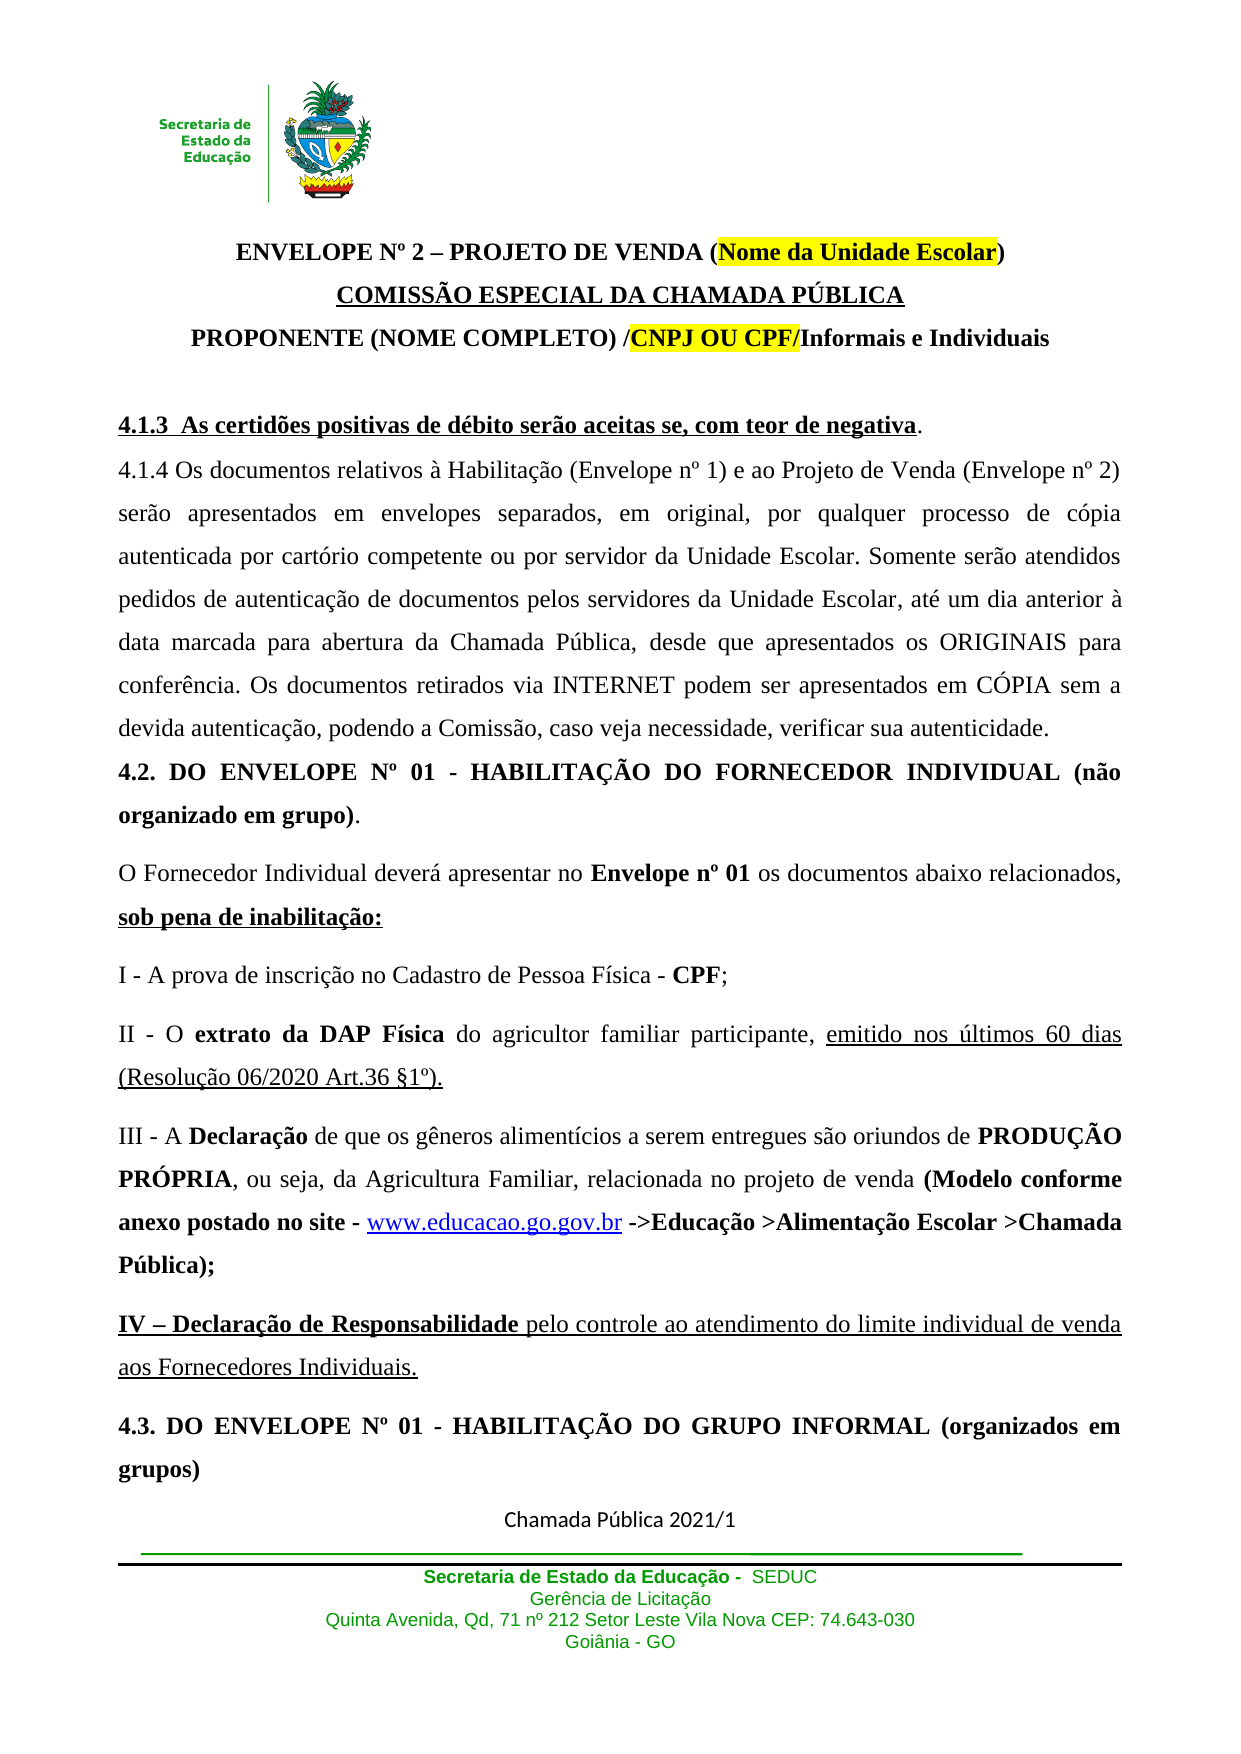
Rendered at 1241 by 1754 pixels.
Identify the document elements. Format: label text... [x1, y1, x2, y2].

text ENVELOPE Nº 2 – PROJETO DE VENDA (Nome da Unidade Escolar) [118, 237, 718, 266]
text PROPONENTE (NOME COMPLETO) /CNPJ OU CPF/Informais e Individuais [118, 323, 1122, 352]
text 4.3. DO ENVELOPE Nº 01 - HABILITAÇÃO DO GRUPO INFORMAL (organizados em grupos) [118, 1411, 1122, 1483]
text 4.2. DO ENVELOPE Nº 01 - HABILITAÇÃO DO FORNECEDOR INDIVIDUAL (não organizado em grupo). [118, 757, 1122, 828]
text O Fornecedor Individual deverá apresentar no Envelope nº 01 os documentos abaixo relacionados, sob pena de inabilitação: [118, 858, 1122, 930]
text 4.1.3 As certidões positivas de débito serão aceitas se, com teor de negativa. [118, 410, 1122, 438]
text IV – Declaração de Responsabilidade pelo controle ao atendimento do limite individual de venda aos Fornecedores Individuais. [118, 1336, 1122, 1381]
text COMISSÃO ESPECIAL DA CHAMADA PÚBLICA [118, 280, 1122, 309]
text IV – Declaração de Responsabilidade pelo controle ao atendimento do limite individual de venda aos Fornecedores Individuais. [118, 1309, 1122, 1334]
text I - A prova de inscrição no Cadastro de Pessoa Física - CPF; [118, 960, 1122, 989]
picture [118, 73, 412, 210]
text 4.1.4 Os documentos relativos à Habilitação (Envelope nº 1) e ao Projeto de Venda (Envelope nº 2) serão apresentados em envelopes separados, em original, por qualquer processo de cópia autenticada por cartório competente ou por servidor da Unidade Escolar. Somente serão atendidos pedidos de autenticação de documentos pelos servidores da Unidade Escolar, até um dia anterior à data marcada para abertura da Chamada Pública, desde que apresentados os ORIGINAIS para conferência. Os documentos retirados via INTERNET podem ser apresentados em CÓPIA sem a devida autenticação, podendo a Comissão, caso veja necessidade, verificar sua autenticidade. [118, 455, 1122, 742]
text II - O extrato da DAP Física do agricultor familiar participante, emitido nos últimos 60 dias (Resolução 06/2020 Art.36 §1º). [118, 1019, 1122, 1091]
text ENVELOPE Nº 2 – PROJETO DE VENDA (Nome da Unidade Escolar) [997, 237, 1122, 266]
